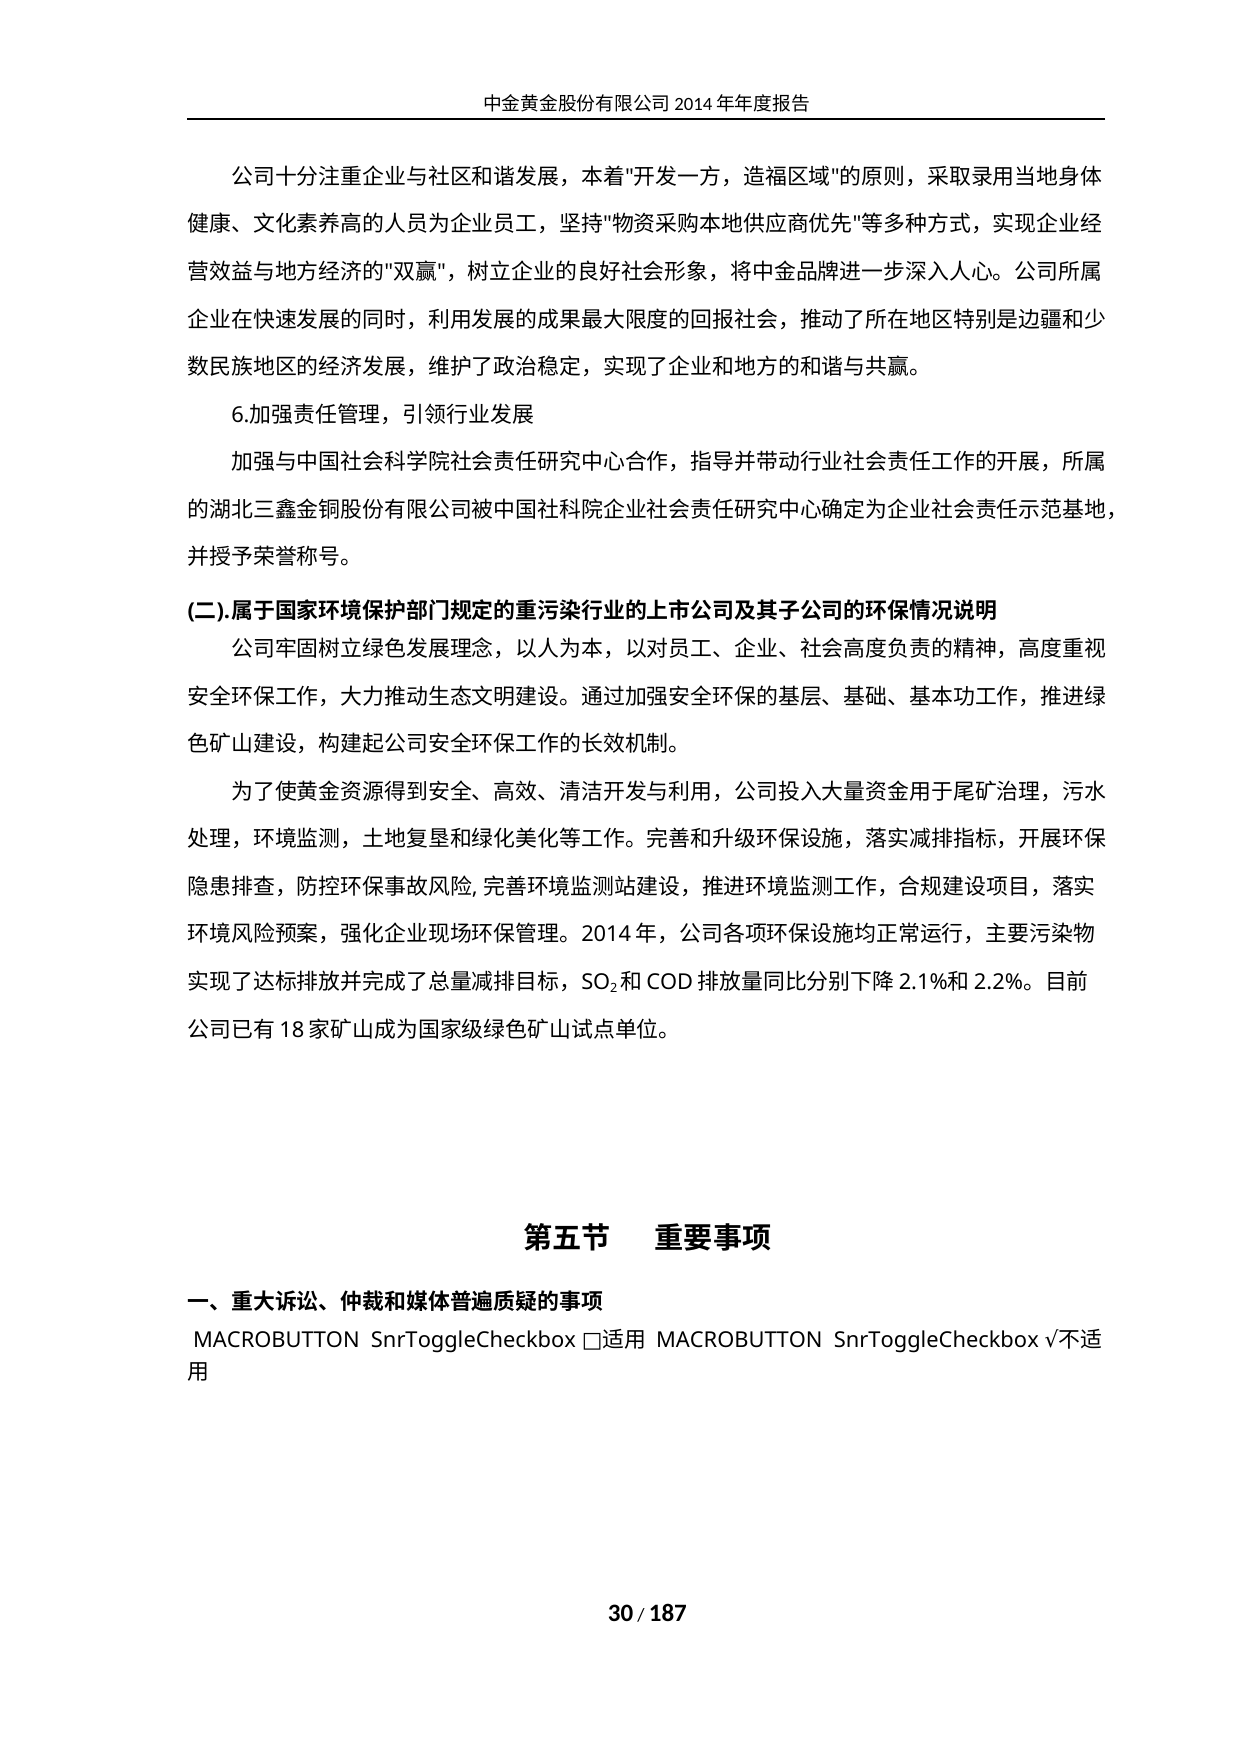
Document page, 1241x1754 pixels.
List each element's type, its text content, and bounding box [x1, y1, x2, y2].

subtitle 重大诉讼、仲裁和媒体普遍质疑的事项 [187, 1284, 1107, 1316]
subtitle 重要事项 [187, 1214, 1107, 1257]
